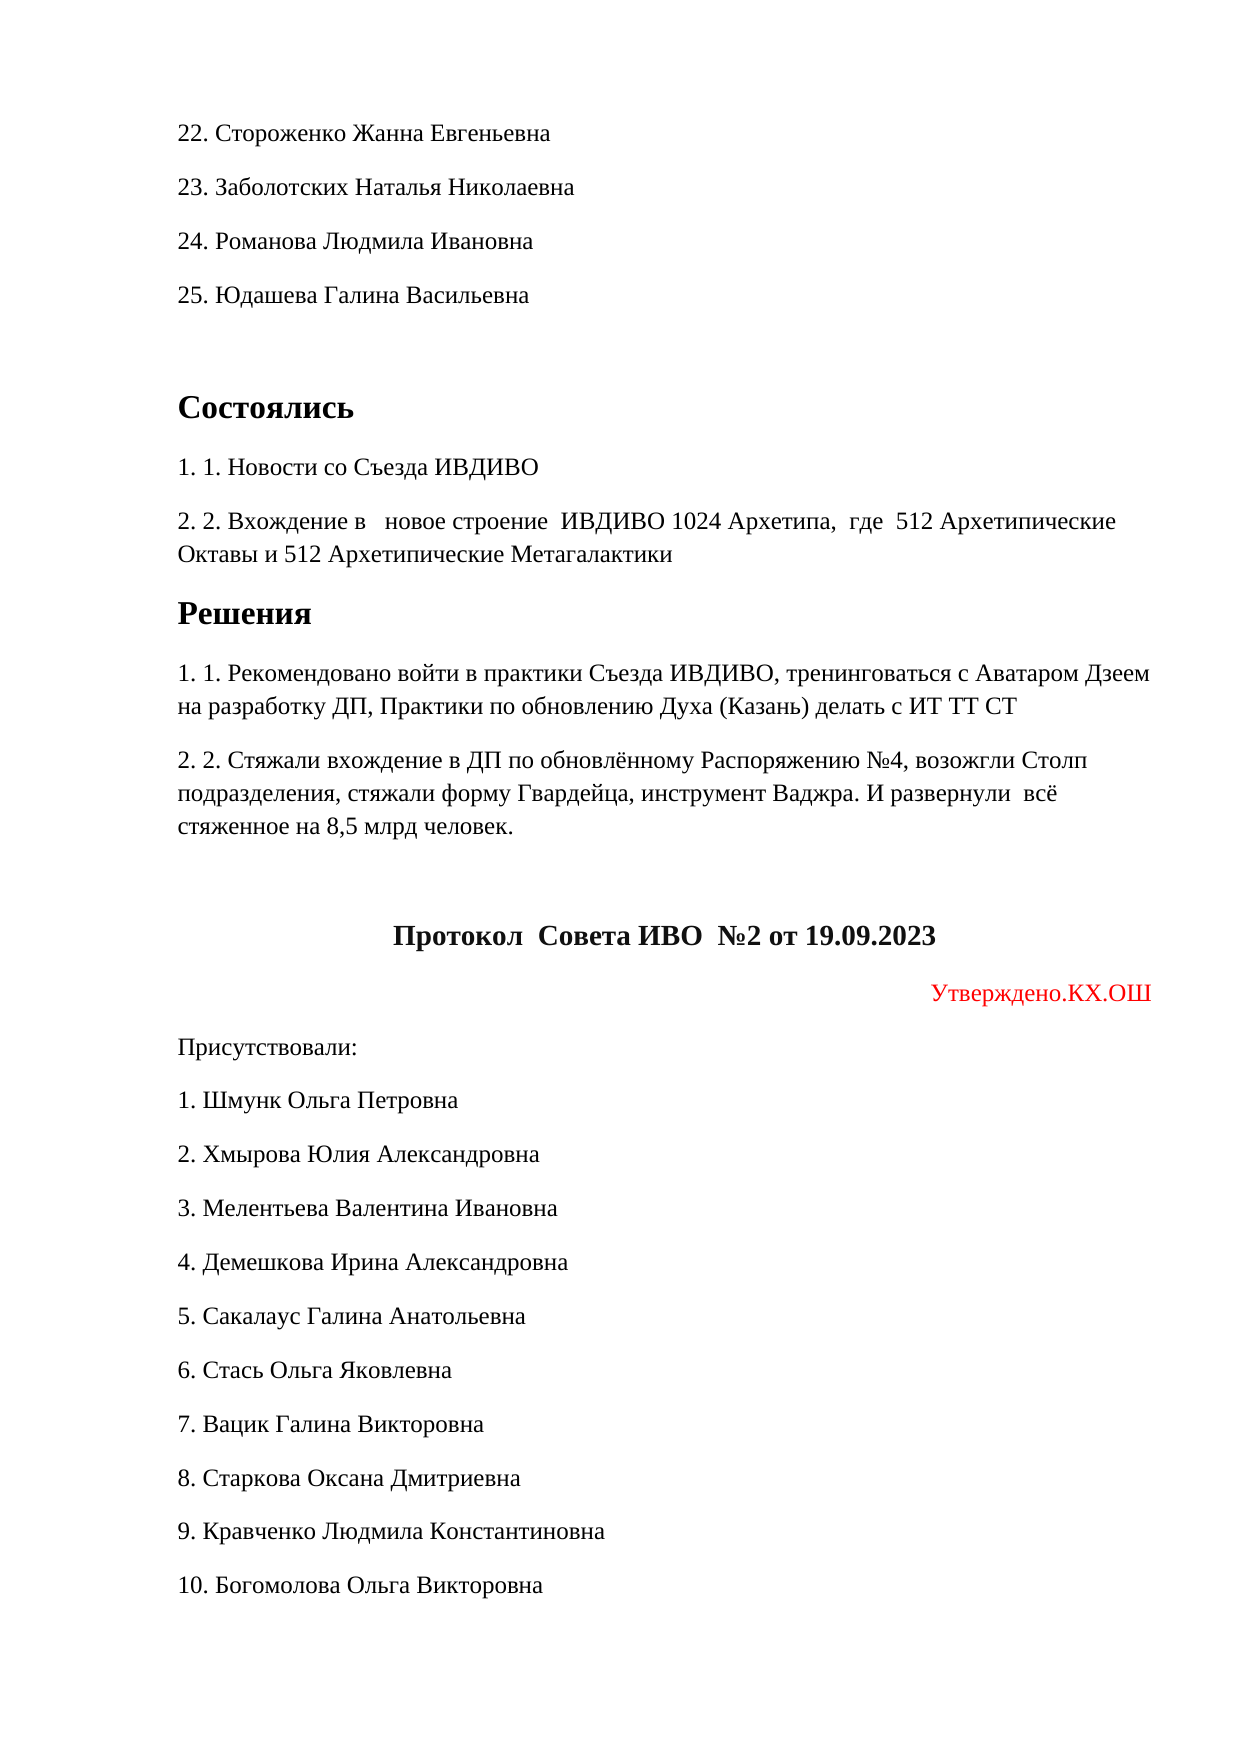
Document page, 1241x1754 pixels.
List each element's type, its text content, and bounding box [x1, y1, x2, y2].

text 25. Юдашева Галина Васильевна [177, 280, 1152, 308]
text 7. Вацик Галина Викторовна [177, 1409, 1152, 1437]
text 10. Богомолова Ольга Викторовна [177, 1570, 1152, 1599]
text 8. Старкова Оксана Дмитриевна [177, 1463, 1152, 1491]
text Утверждено.КХ.ОШ [177, 978, 1152, 1007]
text 23. Заболотских Наталья Николаевна [177, 172, 1152, 201]
text 2. 2. Вхождение в новое строение ИВДИВО 1024 Архетипа, где 512 Архетипические Октавы и 512 Архетипические Метагалактики [177, 506, 1152, 568]
text 1. 1. Рекомендовано войти в практики Съезда ИВДИВО, тренинговаться с Аватаром Дзеем на разработку ДП, Практики по обновлению Духа (Казань) делать с ИТ ТТ СТ [177, 658, 1152, 720]
text 9. Кравченко Людмила Константиновна [177, 1516, 1152, 1545]
text Решения [177, 593, 1152, 631]
text 5. Сакалаус Галина Анатольевна [177, 1301, 1152, 1330]
text 1. Шмунк Ольга Петровна [177, 1086, 1152, 1114]
text 2. 2. Стяжали вхождение в ДП по обновлённому Распоряжению №4, возожгли Столп подразделения, стяжали форму Гвардейца, инструмент Ваджра. И развернули всё стяженное на 8,5 млрд человек. [177, 745, 1152, 839]
text Состоялись [177, 387, 1152, 426]
text 1. 1. Новости со Съезда ИВДИВО [177, 452, 1152, 481]
text Присутствовали: [177, 1032, 1152, 1061]
text 6. Стась Ольга Яковлевна [177, 1355, 1152, 1384]
text 2. Хмырова Юлия Александровна [177, 1139, 1152, 1168]
text Протокол Совета ИВО №2 от 19.09.2023 [177, 918, 1152, 952]
text 22. Стороженко Жанна Евгеньевна [177, 118, 1152, 147]
text 24. Романова Людмила Ивановна [177, 226, 1152, 254]
text 3. Мелентьева Валентина Ивановна [177, 1193, 1152, 1222]
text 4. Демешкова Ирина Александровна [177, 1247, 1152, 1276]
